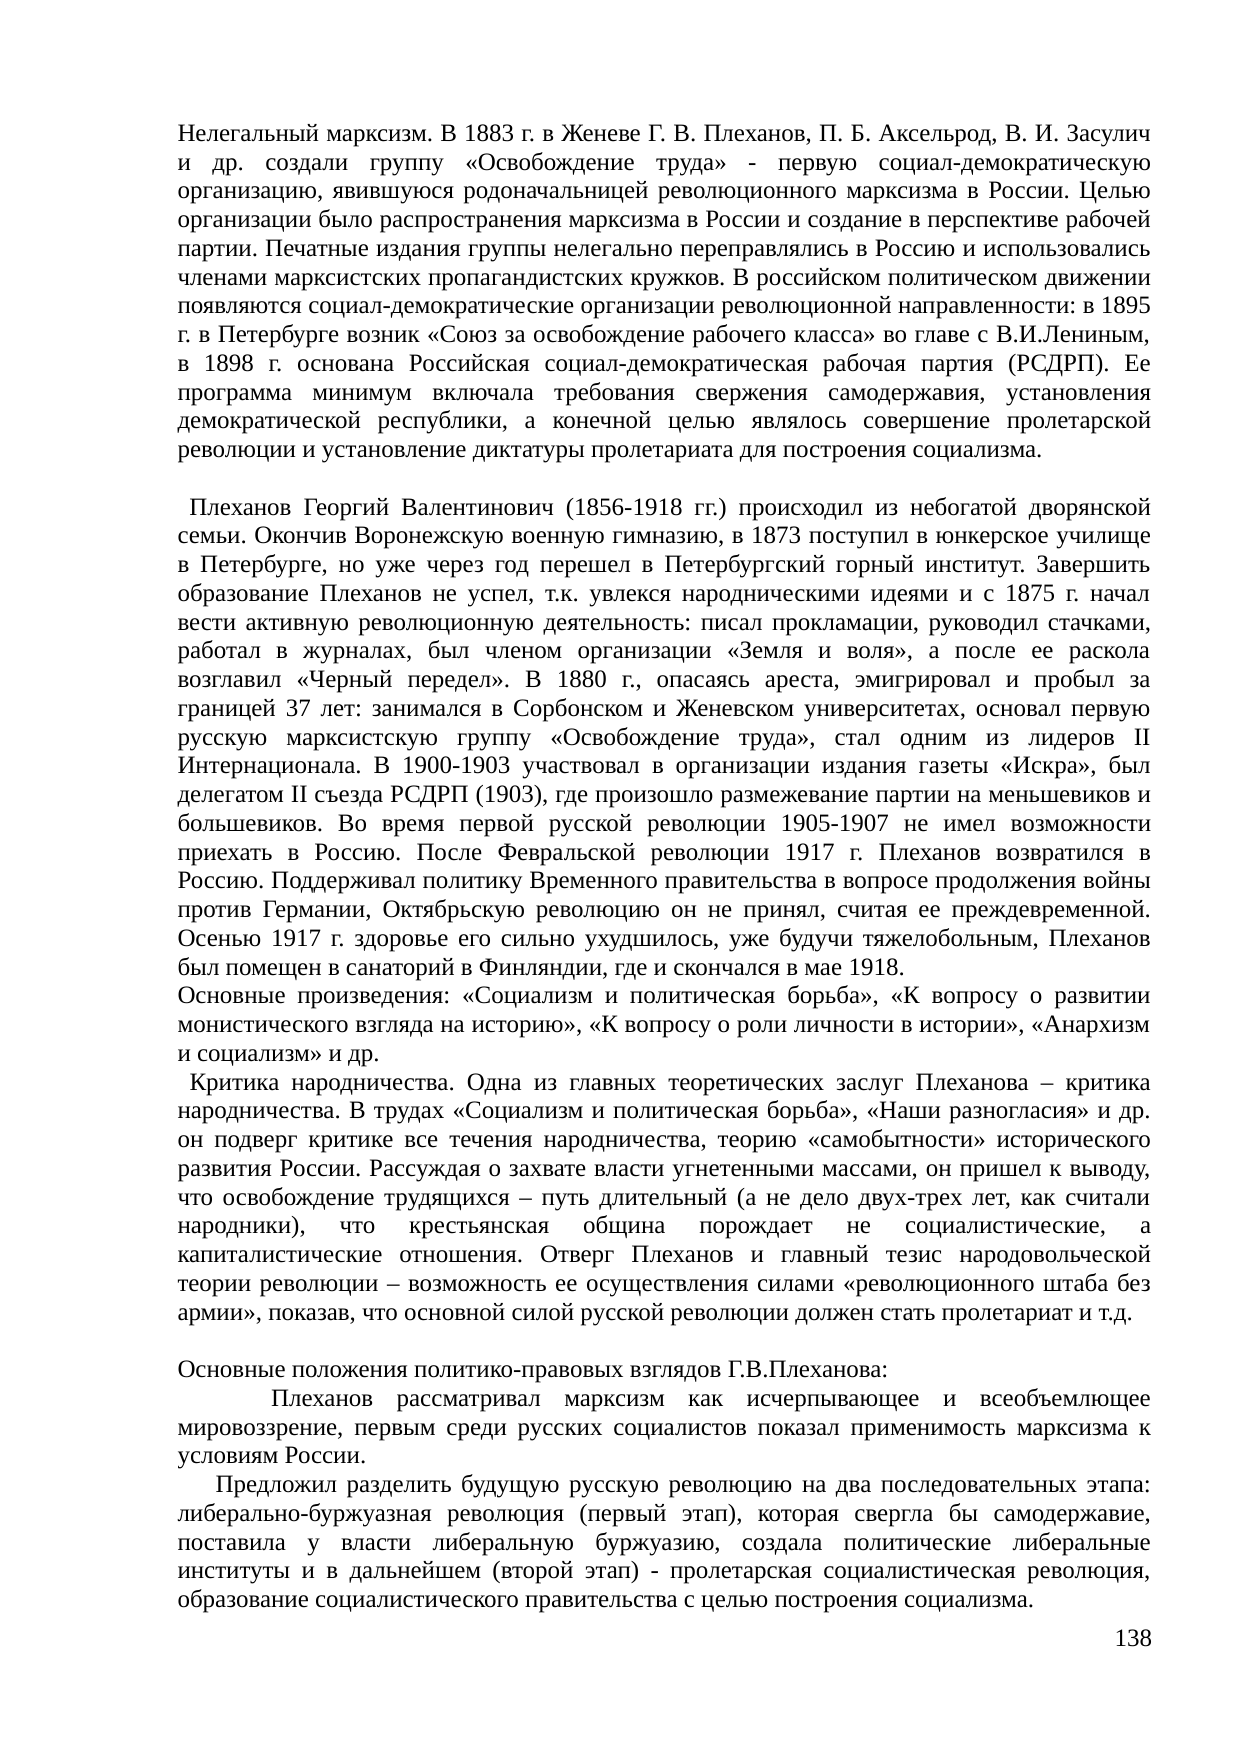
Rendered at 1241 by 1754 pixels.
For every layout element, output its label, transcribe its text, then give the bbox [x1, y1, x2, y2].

text Предложил разделить будущую русскую революцию на два последовательных этапа: либерально-буржуазная революция (первый этап), которая свергла бы самодержавие, поставила у власти либеральную буржуазию, создала политические либеральные институты и в дальнейшем (второй этап) - пролетарская социалистическая революция, образование социалистического правительства с целью построения социализма. [177, 1469, 1152, 1613]
text Плеханов рассматривал марксизм как исчерпывающее и всеобъемлющее мировоззрение, первым среди русских социалистов показал применимость марксизма к условиям России. [177, 1383, 1152, 1469]
text Основные положения политико-правовых взглядов Г.В.Плеханова: [177, 1354, 1152, 1383]
text Критика народничества. Одна из главных теоретических заслуг Плеханова – критика народничества. В трудах «Социализм и политическая борьба», «Наши разногласия» и др. он подверг критике все течения народничества, теорию «самобытности» исторического развития России. Рассуждая о захвате власти угнетенными массами, он пришел к выводу, что освобождение трудящихся – путь длительный (а не дело двух-трех лет, как считали народники), что крестьянская община порождает не социалистические, а капиталистические отношения. Отверг Плеханов и главный тезис народовольческой теории революции – возможность ее осуществления силами «революционного штаба без армии», показав, что основной силой русской революции должен стать пролетариат и т.д. [177, 1067, 1152, 1326]
text Основные произведения: «Социализм и политическая борьба», «К вопросу о развитии монистического взгляда на историю», «К вопросу о роли личности в истории», «Анархизм и социализм» и др. [177, 981, 1152, 1067]
text Плеханов Георгий Валентинович (1856-1918 гг.) происходил из небогатой дворянской семьи. Окончив Воронежскую военную гимназию, в 1873 поступил в юнкерское училище в Петербурге, но уже через год перешел в Петербургский горный институт. Завершить образование Плеханов не успел, т.к. увлекся народническими идеями и с 1875 г. начал вести активную революционную деятельность: писал прокламации, руководил стачками, работал в журналах, был членом организации «Земля и воля», а после ее раскола возглавил «Черный передел». В 1880 г., опасаясь ареста, эмигрировал и пробыл за границей 37 лет: занимался в Сорбонском и Женевском университетах, основал первую русскую марксистскую группу «Освобождение труда», стал одним из лидеров II Интернационала. В 1900-1903 участвовал в организации издания газеты «Искра», был делегатом II съезда РСДРП (1903), где произошло размежевание партии на меньшевиков и большевиков. Во время первой русской революции 1905-1907 не имел возможности приехать в Россию. После Февральской революции 1917 г. Плеханов возвратился в Россию. Поддерживал политику Временного правительства в вопросе продолжения войны против Германии, Октябрьскую революцию он не принял, считая ее преждевременной. Осенью 1917 г. здоровье его сильно ухудшилось, уже будучи тяжелобольным, Плеханов был помещен в санаторий в Финляндии, где и скончался в мае 1918. [177, 492, 1152, 981]
text Нелегальный марксизм. В 1883 г. в Женеве Г. В. Плеханов, П. Б. Аксельрод, В. И. Засулич и др. создали группу «Освобождение труда» - первую социал-демократическую организацию, явившуюся родоначальницей революционного марксизма в России. Целью организации было распространения марксизма в России и создание в перспективе рабочей партии. Печатные издания группы нелегально переправлялись в Россию и использовались членами марксистских пропагандистских кружков. В российском политическом движении появляются социал-демократические организации революционной направленности: в 1895 г. в Петербурге возник «Союз за освобождение рабочего класса» во главе с В.И.Лениным, в 1898 г. основана Российская социал-демократическая рабочая партия (РСДРП). Ее программа минимум включала требования свержения самодержавия, установления демократической республики, а конечной целью являлось совершение пролетарской революции и установление диктатуры пролетариата для построения социализма. [177, 118, 1152, 463]
